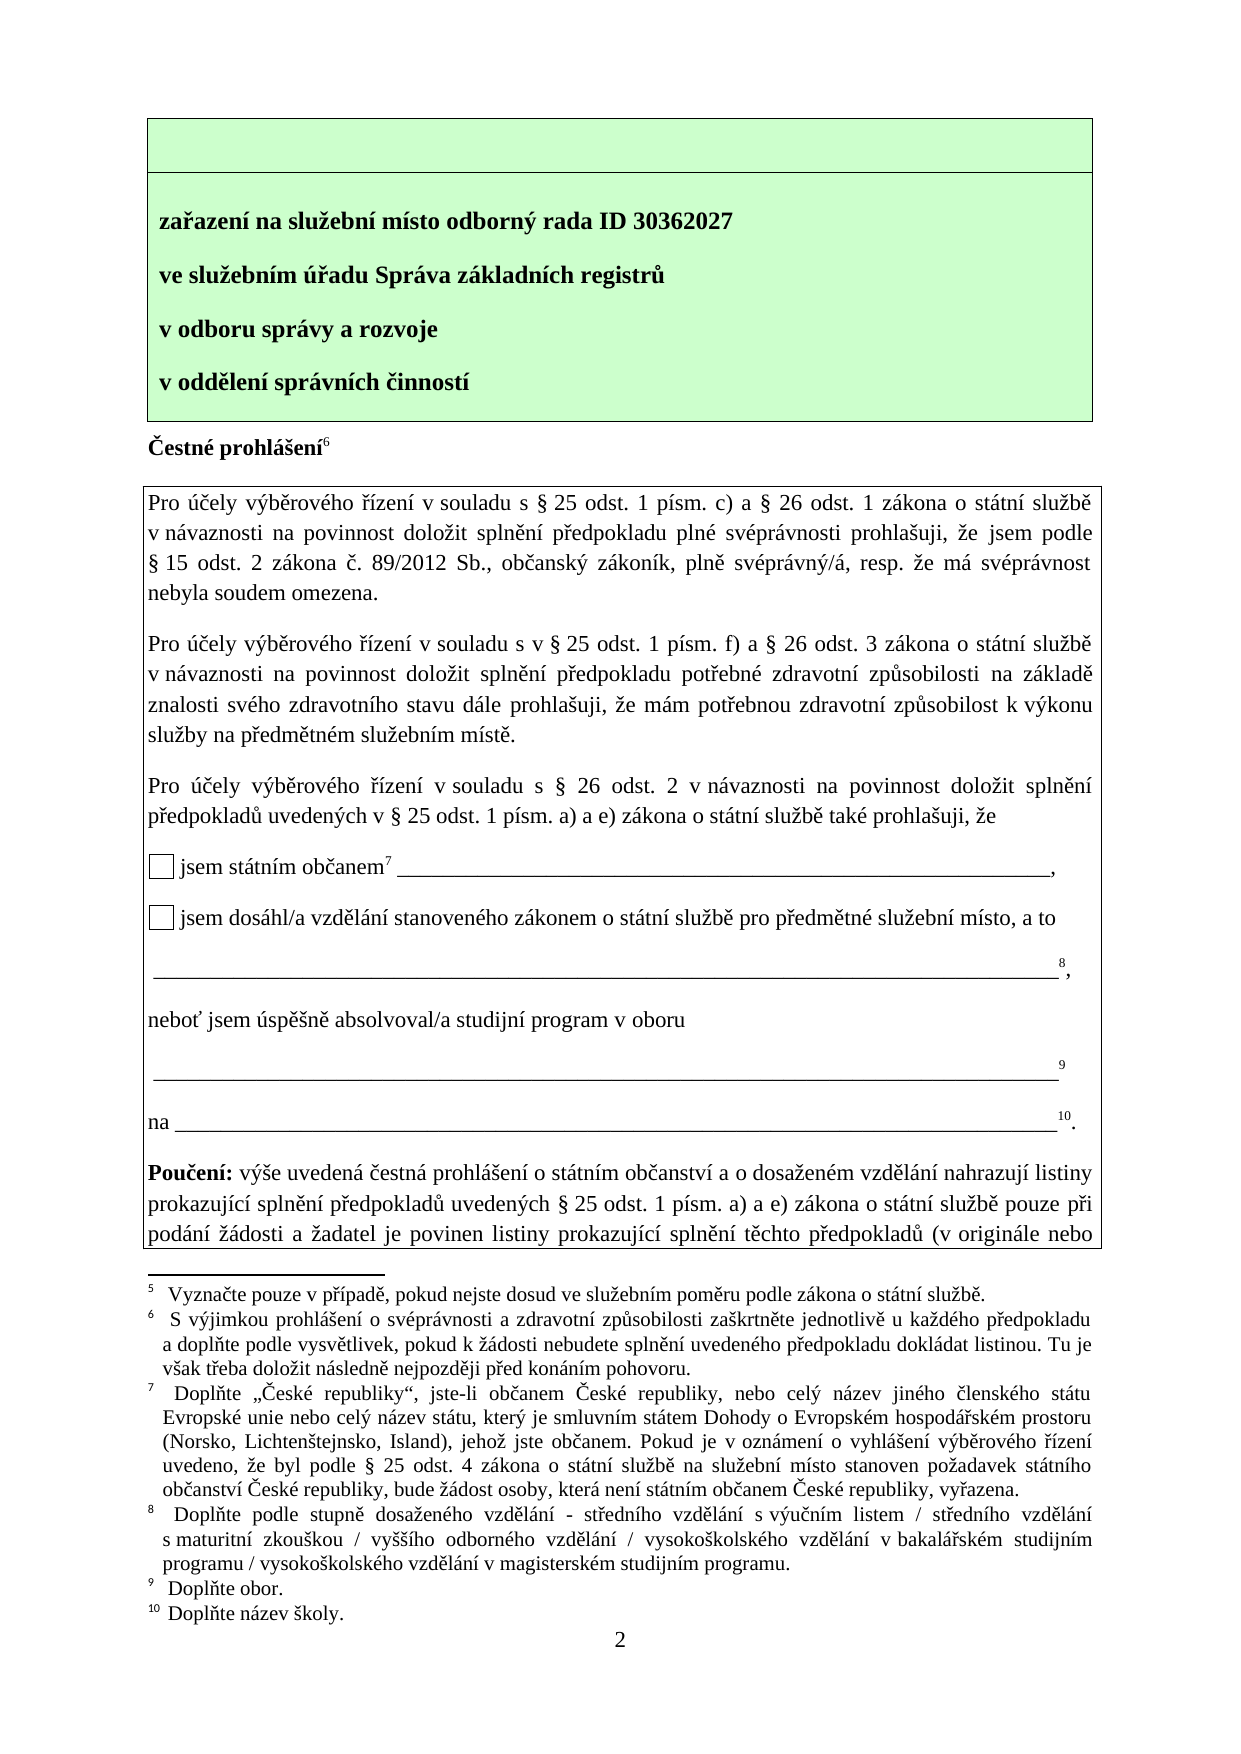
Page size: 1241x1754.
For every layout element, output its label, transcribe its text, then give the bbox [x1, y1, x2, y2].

text Pro účely výběrového řízení v souladu s § 26 odst. 2 v návaznosti na povinnost doložit splnění předpokladů uvedených v § 25 odst. 1 písm. a) a e) zákona o státní službě také prohlašuji, že [144, 769, 1101, 828]
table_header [148, 119, 1092, 172]
text jsem dosáhl/a vzdělání stanoveného zákonem o státní službě pro předmětné služební místo, a to [144, 901, 1101, 931]
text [144, 1156, 1101, 1248]
text Čestné prohlášení [148, 434, 1092, 461]
table_cell zařazení na služební místo odborný rada ID 30362027 ve služebním úřadu Správa základních registrů v odboru správy a rozvoje v oddělení správních činností [148, 173, 1092, 421]
text _______________________________________________________________________________, [144, 952, 1101, 982]
text Pro účely výběrového řízení v souladu s v § 25 odst. 1 písm. f) a § 26 odst. 3 zákona o státní službě v návaznosti na povinnost doložit splnění předpokladu potřebné zdravotní způsobilosti na základě znalosti svého zdravotního stavu dále prohlašuji, že mám potřebnou zdravotní způsobilost k výkonu služby na předmětném služebním místě. [144, 627, 1101, 747]
text jsem státním občanem _________________________________________________________, [144, 850, 1101, 879]
text neboť jsem úspěšně absolvoval/a studijní program v oboru [144, 1003, 1101, 1033]
text _______________________________________________________________________________ [144, 1054, 1101, 1084]
text na _____________________________________________________________________________. [144, 1105, 1101, 1135]
text Pro účely výběrového řízení v souladu s § 25 odst. 1 písm. c) a § 26 odst. 1 zákona o státní službě v návaznosti na povinnost doložit splnění předpokladu plné svéprávnosti prohlašuji, že jsem podle § 15 odst. 2 zákona č. 89/2012 Sb., občanský zákoník, plně svéprávný/á, resp. že má svéprávnost nebyla soudem omezena. [144, 487, 1101, 606]
